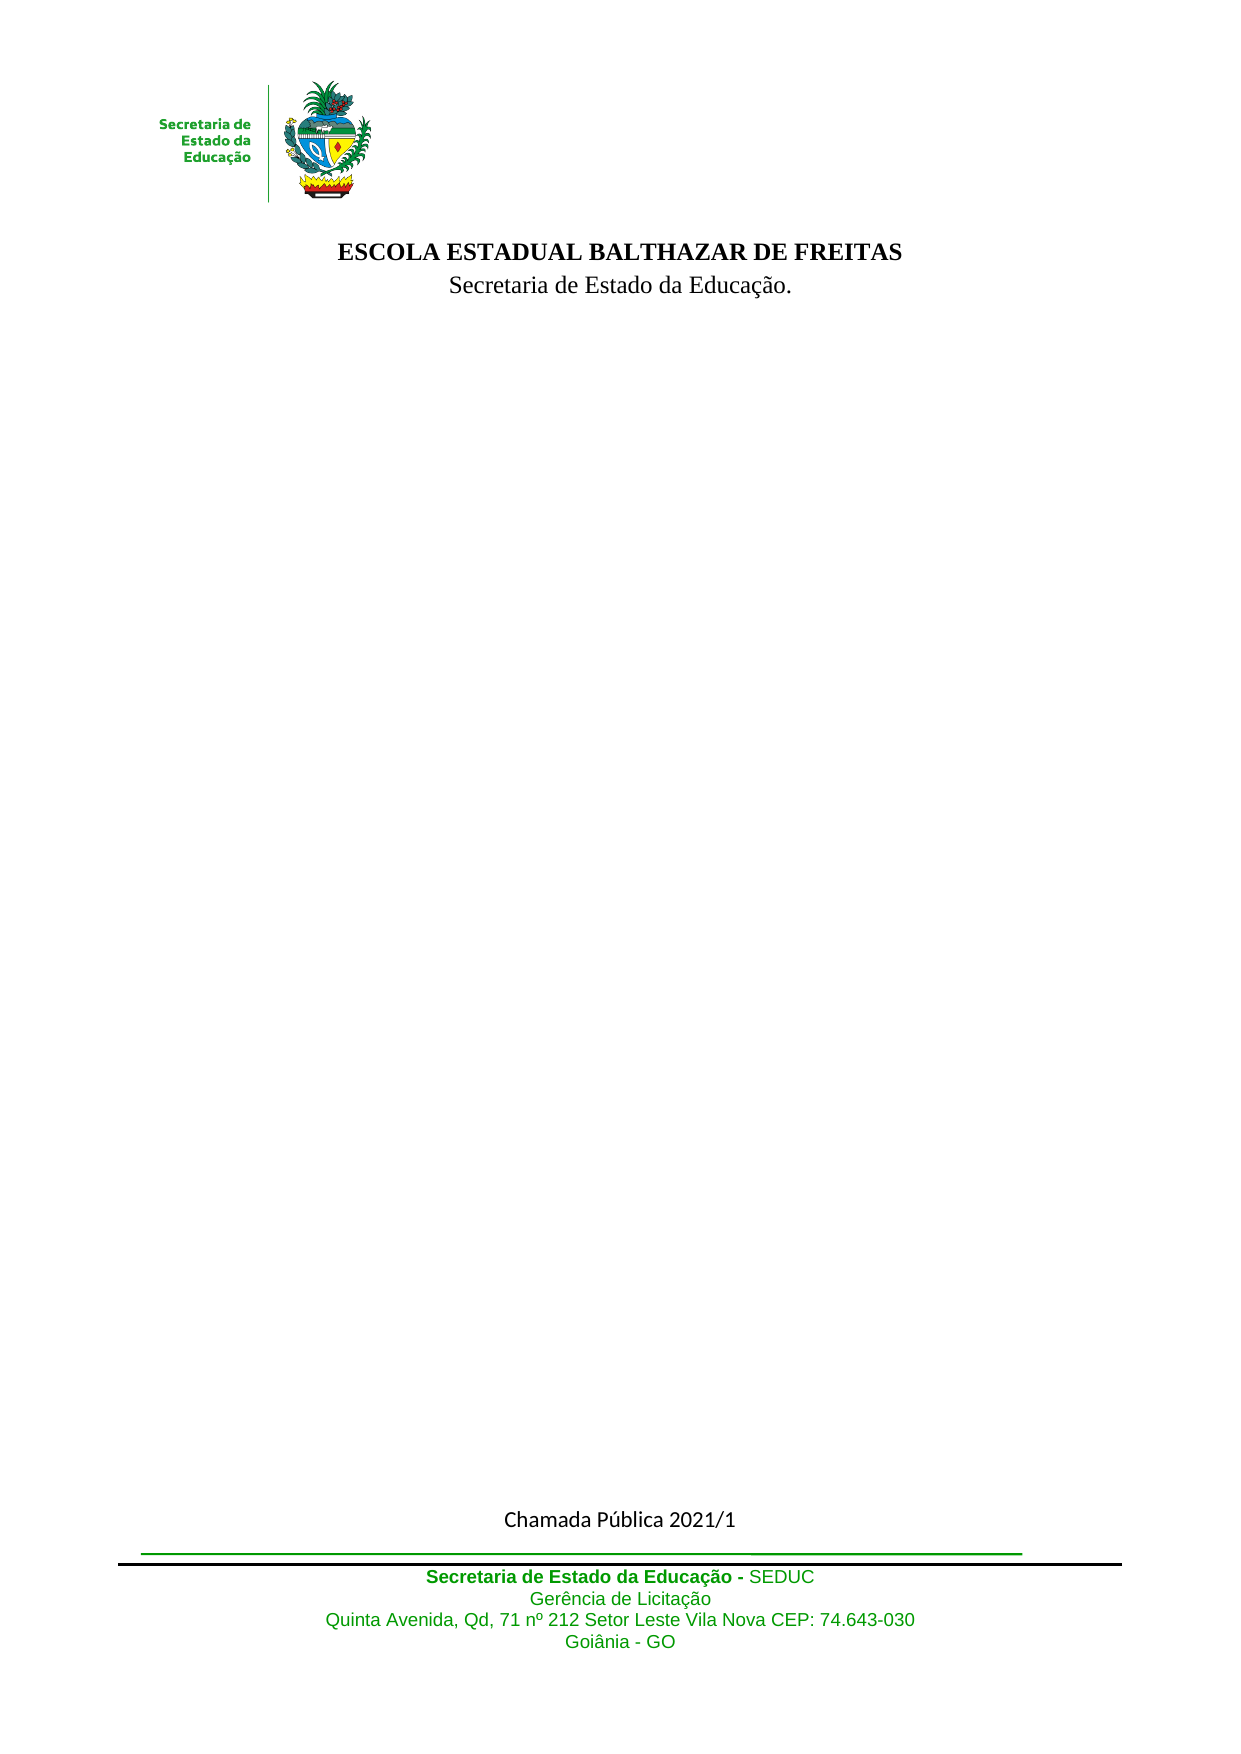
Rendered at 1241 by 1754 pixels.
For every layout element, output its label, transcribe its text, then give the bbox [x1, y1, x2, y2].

text ESCOLA ESTADUAL BALTHAZAR DE FREITAS [118, 237, 1122, 266]
picture [118, 73, 412, 210]
text Secretaria de Estado da Educação. [118, 270, 1122, 299]
